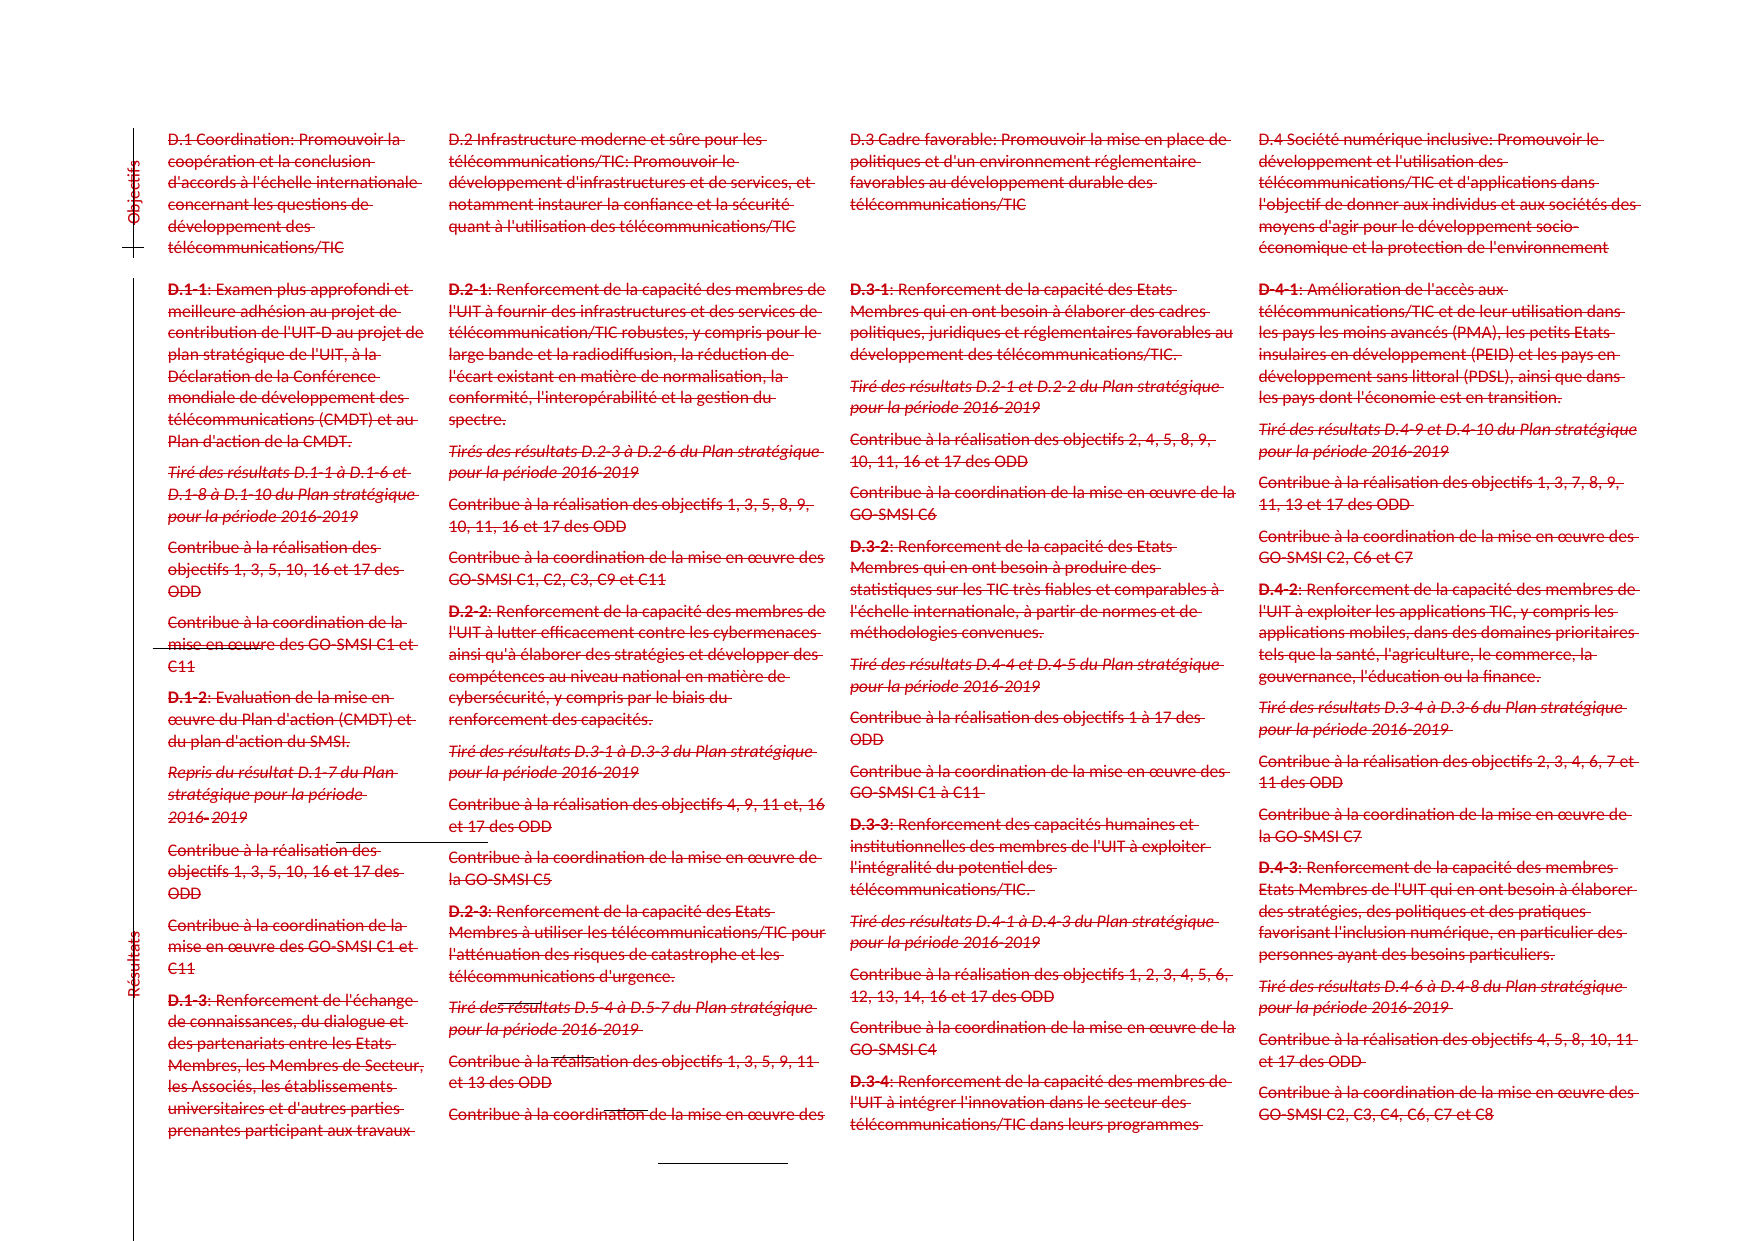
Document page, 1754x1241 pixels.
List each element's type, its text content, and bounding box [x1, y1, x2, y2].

table_cell D.3-1: Renforcement de la capacité des Etats Membres à élaborer des cadres politiques, juridiques et réglementaires favorables au développement des télécommunications/TIC. Tiré des résultats D.2-1 et D.2-2 du Plan stratégique pour la période 2016-2019 Contribue à la réalisation des objectifs 2, 4, 5, 8, 9, 10, 11, 16 et 17 des ODD Contribue à la coordination de la mise en œuvre de la GO-SMSI C6 D.3-2: Renforcement de la capacité des Etats Membres à produire des statistiques sur les TIC très fiables et comparables à l'échelle internationale, à partir de normes et de méthodologies convenues. Tiré des résultats D.4-4 et D.4-5 du Plan stratégique pour la période 2016-2019 Contribue à la réalisation des objectifs 1 à 17 des ODD Contribue à la coordination de la mise en œuvre des GO-SMSI C1 à C11 D.3-3: Renforcement des capacités humaines et institutionnelles des membres de l'UIT à exploiter l'intégralité du potentiel des télécommunications/TIC. Tiré des résultats D.4-1 à D.4-3 du Plan stratégique pour la période 2016-2019 Contribue à la réalisation des objectifs 1, 2, 3, 4, 5, 6, 12, 13, 14, 16 et 17 des ODD Contribue à la coordination de la mise en œuvre de la GO-SMSI C4 D.3-4: Renforcement de la capacité des membres de l'UIT à intégrer l'innovation dans le secteur des télécommunications/TIC dans leurs programmes nationaux de développement. Tiré des résultats D.2-7 et D.2-8 du Plan stratégique pour la période 2016-2019 Contribue à la réalisation des objectifs 1, 2, 3, 4, 5, 9, 12, 16 et 17 des ODD Contribue à la coordination de la mise en œuvre des GO-SMSI C1, C2, C3, C4, C5, C6, C7 et C11 [839, 268, 1247, 1122]
table_header D.3 Cadre favorable: Promouvoir la mise en place de politiques et d'un environnement réglementaire favorables au développement durable des télécommunications/TIC [839, 118, 1247, 268]
table_cell D-4-1: Amélioration de l'accès aux télécommunications/TIC et de leur utilisation dans les pays les moins avancés (PMA), les petits Etats insulaires en développement (PEID) et les pays en développement sans littoral (PDSL), ainsi que dans les pays dont l'économie est en transition. Tiré des résultats D.4-9 et D.4-10 du Plan stratégique pour la période 2016-2019 Contribue à la réalisation des objectifs 1, 3, 7, 8, 9, 11, 13 et 17 des ODD Contribue à la coordination de la mise en œuvre des GO-SMSI C2, C6 et C7 D.4-2: Renforcement de la capacité des membres de l'UIT à exploiter les applications TIC, y compris les applications mobiles. Tiré des résultats D.3-4 à D.3-6 du Plan stratégique pour la période 2016-2019 Contribue à la réalisation des objectifs 2, 3, 4, 6, 7 et 11 des ODD Contribue à la coordination de la mise en œuvre de la GO-SMSI C7 D.4-3: Renforcement de la capacité des de l'UIT à élaborer des stratégies, des politiques et des pratiques favorisant l'inclusion numérique, en particulier des personnes ayant des besoins particuliers. Tiré des résultats D.4-6 à D.4-8 du Plan stratégique pour la période 2016-2019 Contribue à la réalisation des objectifs 4, 5, 8, 10, 11 et 17 des ODD Contribue à la coordination de la mise en œuvre des GO-SMSI C2, C3, C4, C6, C7 et C8 D.4-4: Renforcement de la capacité des de l'UIT à développerdes stratégies et des solutions TIC relatives à l'adaptation aux effets des changements climatiques et à l'atténuation de ces effets. Tiré des résultats D.5-1 à D.5-3 du Plan stratégique pour la période 2016-2019 Contribue à la réalisation des objectifs 3, 5, 11 et 13 des ODD Contribue à la coordination de la mise en œuvre de la GO-SMSI C7 [1247, 268, 1653, 1122]
table_header D.1 Coordination: Promouvoir la coopération et la conclusion d'accords à l'échelle internationale concernant les questions de développement des télécommunications/TIC [156, 118, 437, 268]
table_cell Résultats [101, 268, 156, 1122]
table_header D.2 Infrastructure moderne et sûre pour les télécommunications/TIC: Promouvoir le développement d'infrastructures et de services, et notamment instaurer la confiance et la sécurité quant à l'utilisation des télécommunications/TIC [437, 118, 838, 268]
table_cell D.2-1: Renforcement de la capacité des membres de l'UIT à fournir des infrastructures et des services de télécommunication/TIC robustes, y compris pour le large bande et la radiodiffusion, la réduction de l'écart existant en matière de normalisation, la conformité, l'interopérabilité et la gestion du spectre. Tirés des résultats D.2-3 à D.2-6 du Plan stratégique pour la période 2016-2019 Contribue à la réalisation des objectifs 1, 3, 5, 8, 9, 10, 11, 16 et 17 des ODD Contribue à la coordination de la mise en œuvre des GO-SMSI C1, C2, C3, C9 et C11 D.2-2: Renforcement de la capacité des membres de l'UIT à lutter efficacement contre les cybermenaces ainsi qu'à élaborer des stratégies et développer des compétences au niveau national en matière de cybersécurité, y compris par le biais du renforcement des capacités. Tiré des résultats D.3-1 à D.3-3 du Plan stratégique pour la période 2016-2019 Contribue à la réalisation des objectifs 4, 9, 11 16 des ODD Contribue à la coordination de la mise en œuvre de la GO-SMSI C5 D.2-3: Renforcement de la capacité des Etats Membres à utiliser les télécommunications/TIC pour l'atténuation des risques de catastrophe et les télécommunications d'urgence. Tiré des résultats D.5-4 à D.5-7 du Plan stratégique pour la période 2016-2019 Contribue à la réalisation des objectifs 1, 3, 5, 9, 11 et 13 des ODD Contribue à la coordination de la mise en œuvre des GO-SMSI C2 et C7 [437, 268, 838, 1122]
table_header D.4 Société numérique inclusive: Promouvoir le développement et l'utilisation des télécommunications/TIC et d'applications dans l'objectif de donner aux individus et aux sociétés des moyens d'agir pour le développement socio-économique et la protection de l'environnement [1247, 118, 1653, 268]
table_header Objectifs [101, 118, 156, 268]
table_cell D.1-1: Examen plus approfondi et meilleure adhésion au projet de contribution de l'UIT-D au projet de plan stratégique de l'UIT, à la Déclaration de la Conférence mondiale de développement des télécommunications (CMDT) et au Plan d'action de la CMDT. Tiré des résultats D.1-1 à D.1-6 et D.1-8 à D.1-10 du Plan stratégique pour la période 2016-2019 Contribue à la réalisation des objectifs 1, 3, 5, 10, 16 et 17 des ODD Contribue à la coordination de la mise en œuvre des GO-SMSI C1 et C11 D.1-2: Evaluation de la mise en œuvre du Plan d'action (CMDT) et du plan d'action du SMSI. Repris du résultat D.1-7 du Plan stratégique pour la période 2016‑2019 Contribue à la réalisation des objectifs 1, 3, 5, 10, 16 et 17 des ODD Contribue à la coordination de la mise en œuvre des GO-SMSI C1 et C11 D.1-3: Renforcement de l'échange de connaissances, du dialogue et des partenariats entre les Etats Membres, les Membres de Secteur, les Associés, les établissements universitaires et d'autres parties prenantes participant aux travaux du Secteur concernant les questions de télécommunication/TIC. Tiré des résultats D.1-5, D.1-13 et D.1-14 du Plan stratégique pour la période 2016-2019 Contribue à la réalisation des objectifs 1, 3, 5, 10, 16 et 17 des ODD Contribue à la coordination de la mise en œuvre des GO-SMSI C1 et C11 [156, 268, 437, 1122]
